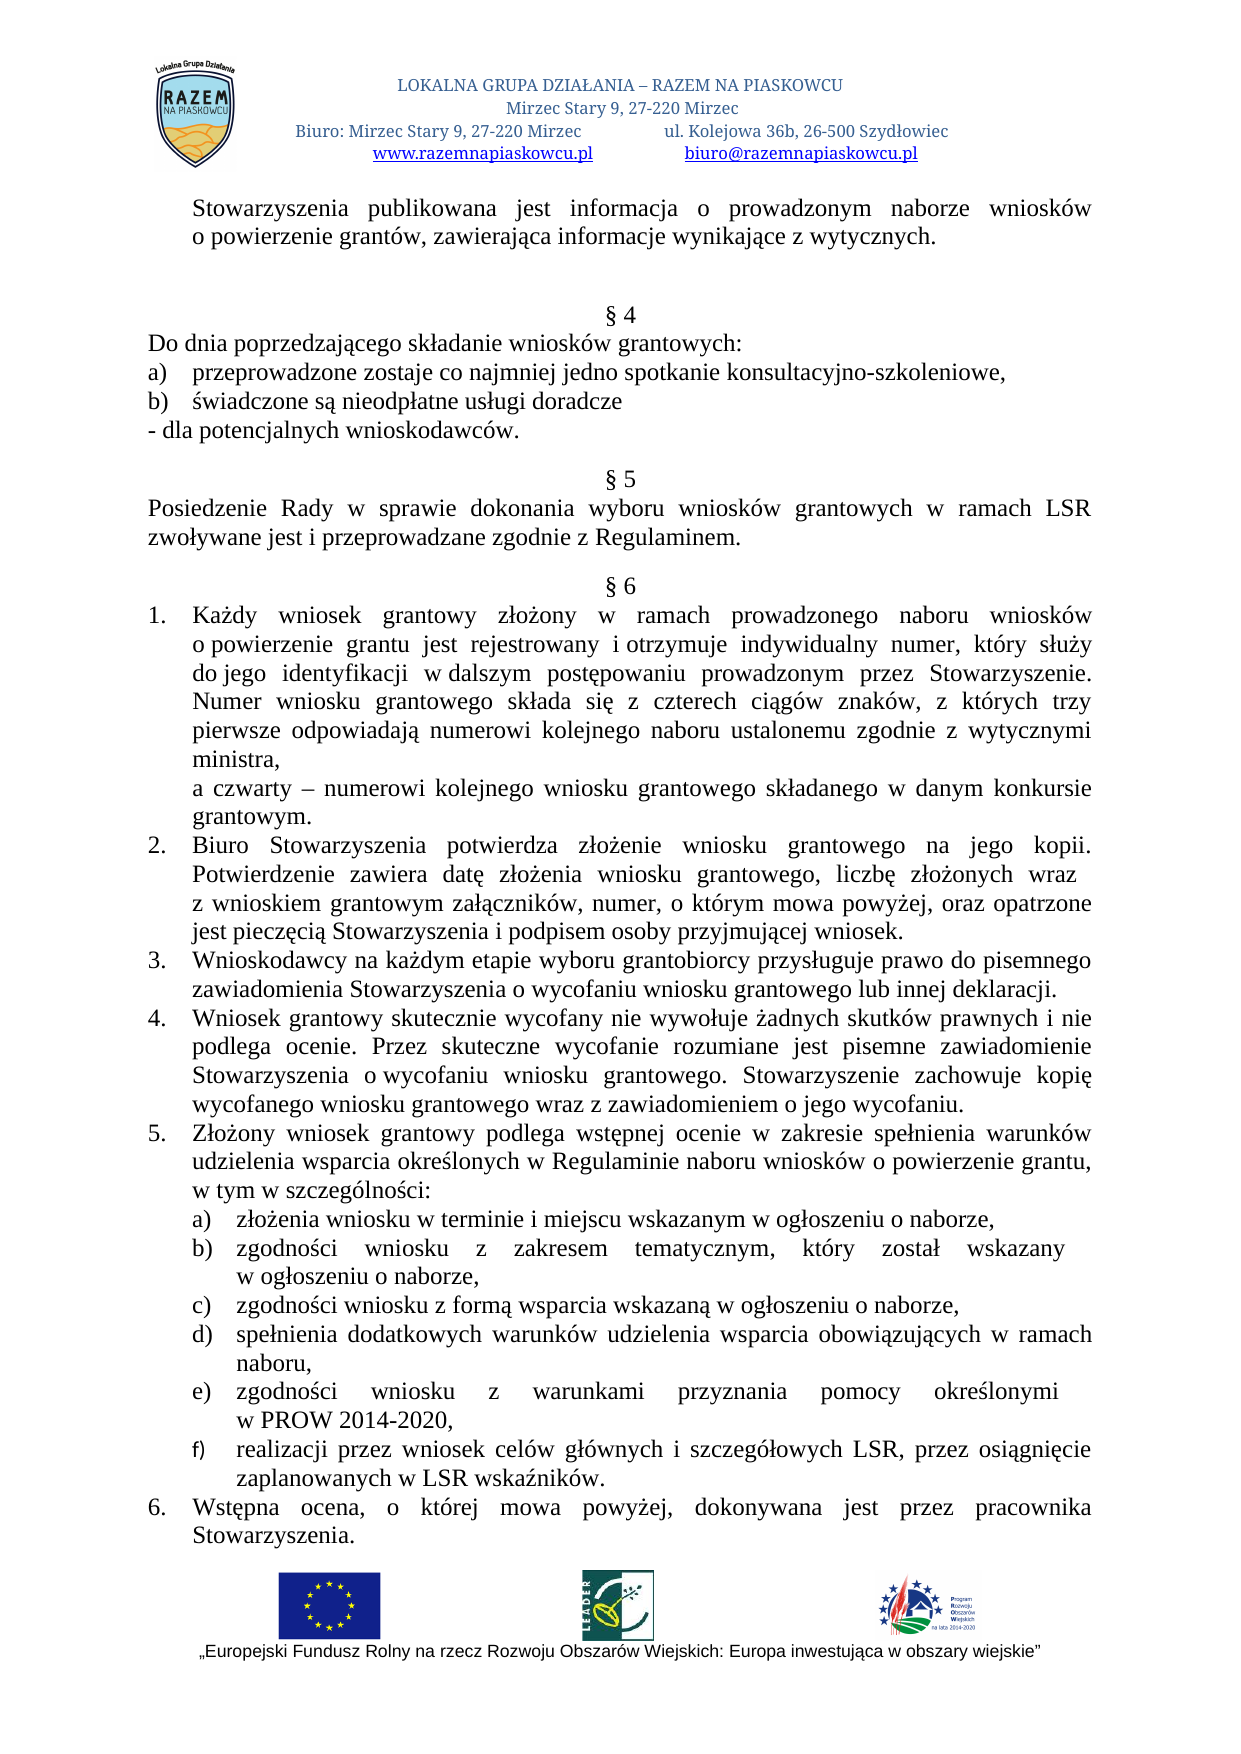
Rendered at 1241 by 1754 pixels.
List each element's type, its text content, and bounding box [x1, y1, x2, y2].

list spełnienia dodatkowych warunków udzielenia wsparcia obowiązujących w ramach naboru, [192, 1319, 1093, 1376]
picture [153, 56, 237, 172]
list Każdy wniosek grantowy złożony w ramach prowadzonego naboru wniosków o powierzenie grantu jest rejestrowany i otrzymuje indywidualny numer, który służy do jego identyfikacji w dalszym postępowaniu prowadzonym przez Stowarzyszenie. Numer wniosku grantowego składa się z czterech ciągów znaków, z których trzy pierwsze odpowiadają numerowi kolejnego naboru ustalonemu zgodnie z wytycznymi ministra, a czwarty – numerowi kolejnego wniosku grantowego składanego w danym konkursie grantowym. [148, 600, 1093, 830]
text Do dnia poprzedzającego składanie wniosków grantowych: [148, 328, 1093, 357]
list realizacji przez wniosek celów głównych i szczegółowych LSR, przez osiągnięcie zaplanowanych w LSR wskaźników. [192, 1434, 1093, 1492]
list zgodności wniosku z warunkami przyznania pomocy określonymi w PROW 2014-2020, [192, 1376, 1093, 1434]
text - dla potencjalnych wnioskodawców. [148, 415, 1093, 443]
list świadczone są nieodpłatne usługi doradcze [148, 386, 1093, 415]
list Wstępna ocena, o której mowa powyżej, dokonywana jest przez pracownika Stowarzyszenia. [148, 1492, 1093, 1549]
picture [276, 1570, 382, 1641]
list Wniosek grantowy skutecznie wycofany nie wywołuje żadnych skutków prawnych i nie podlega ocenie. Przez skuteczne wycofanie rozumiane jest pisemne zawiadomienie Stowarzyszenia o wycofaniu wniosku grantowego. Stowarzyszenie zachowuje kopię wycofanego wniosku grantowego wraz z zawiadomieniem o jego wycofaniu. [148, 1003, 1093, 1118]
text Posiedzenie Rady w sprawie dokonania wyboru wniosków grantowych w ramach LSR zwoływane jest i przeprowadzane zgodnie z Regulaminem. [148, 493, 1093, 551]
list Wnioskodawcy na każdym etapie wyboru grantobiorcy przysługuje prawo do pisemnego zawiadomienia Stowarzyszenia o wycofaniu wniosku grantowego lub innej deklaracji. [148, 945, 1093, 1003]
list przeprowadzone zostaje co najmniej jedno spotkanie konsultacyjno-szkoleniowe, [148, 357, 1093, 386]
text § 6 [148, 571, 1093, 600]
list Biuro Stowarzyszenia potwierdza złożenie wniosku grantowego na jego kopii. Potwierdzenie zawiera datę złożenia wniosku grantowego, liczbę złożonych wraz z wnioskiem grantowym załączników, numer, o którym mowa powyżej, oraz opatrzone jest pieczęcią Stowarzyszenia i podpisem osoby przyjmującej wniosek. [148, 830, 1093, 945]
text § 5 [148, 464, 1093, 493]
list zgodności wniosku z zakresem tematycznym, który został wskazany w ogłoszeniu o naborze, [192, 1233, 1093, 1290]
list zgodności wniosku z formą wsparcia wskazaną w ogłoszeniu o naborze, [192, 1290, 1093, 1319]
list złożenia wniosku w terminie i miejscu wskazanym w ogłoszeniu o naborze, [192, 1204, 1093, 1233]
list Złożony wniosek grantowy podlega wstępnej ocenie w zakresie spełnienia warunków udzielenia wsparcia określonych w Regulaminie naboru wniosków o powierzenie grantu, w tym w szczególności: [148, 1118, 1093, 1204]
text § 4 [148, 300, 1093, 328]
picture [874, 1570, 983, 1641]
picture [582, 1570, 654, 1641]
